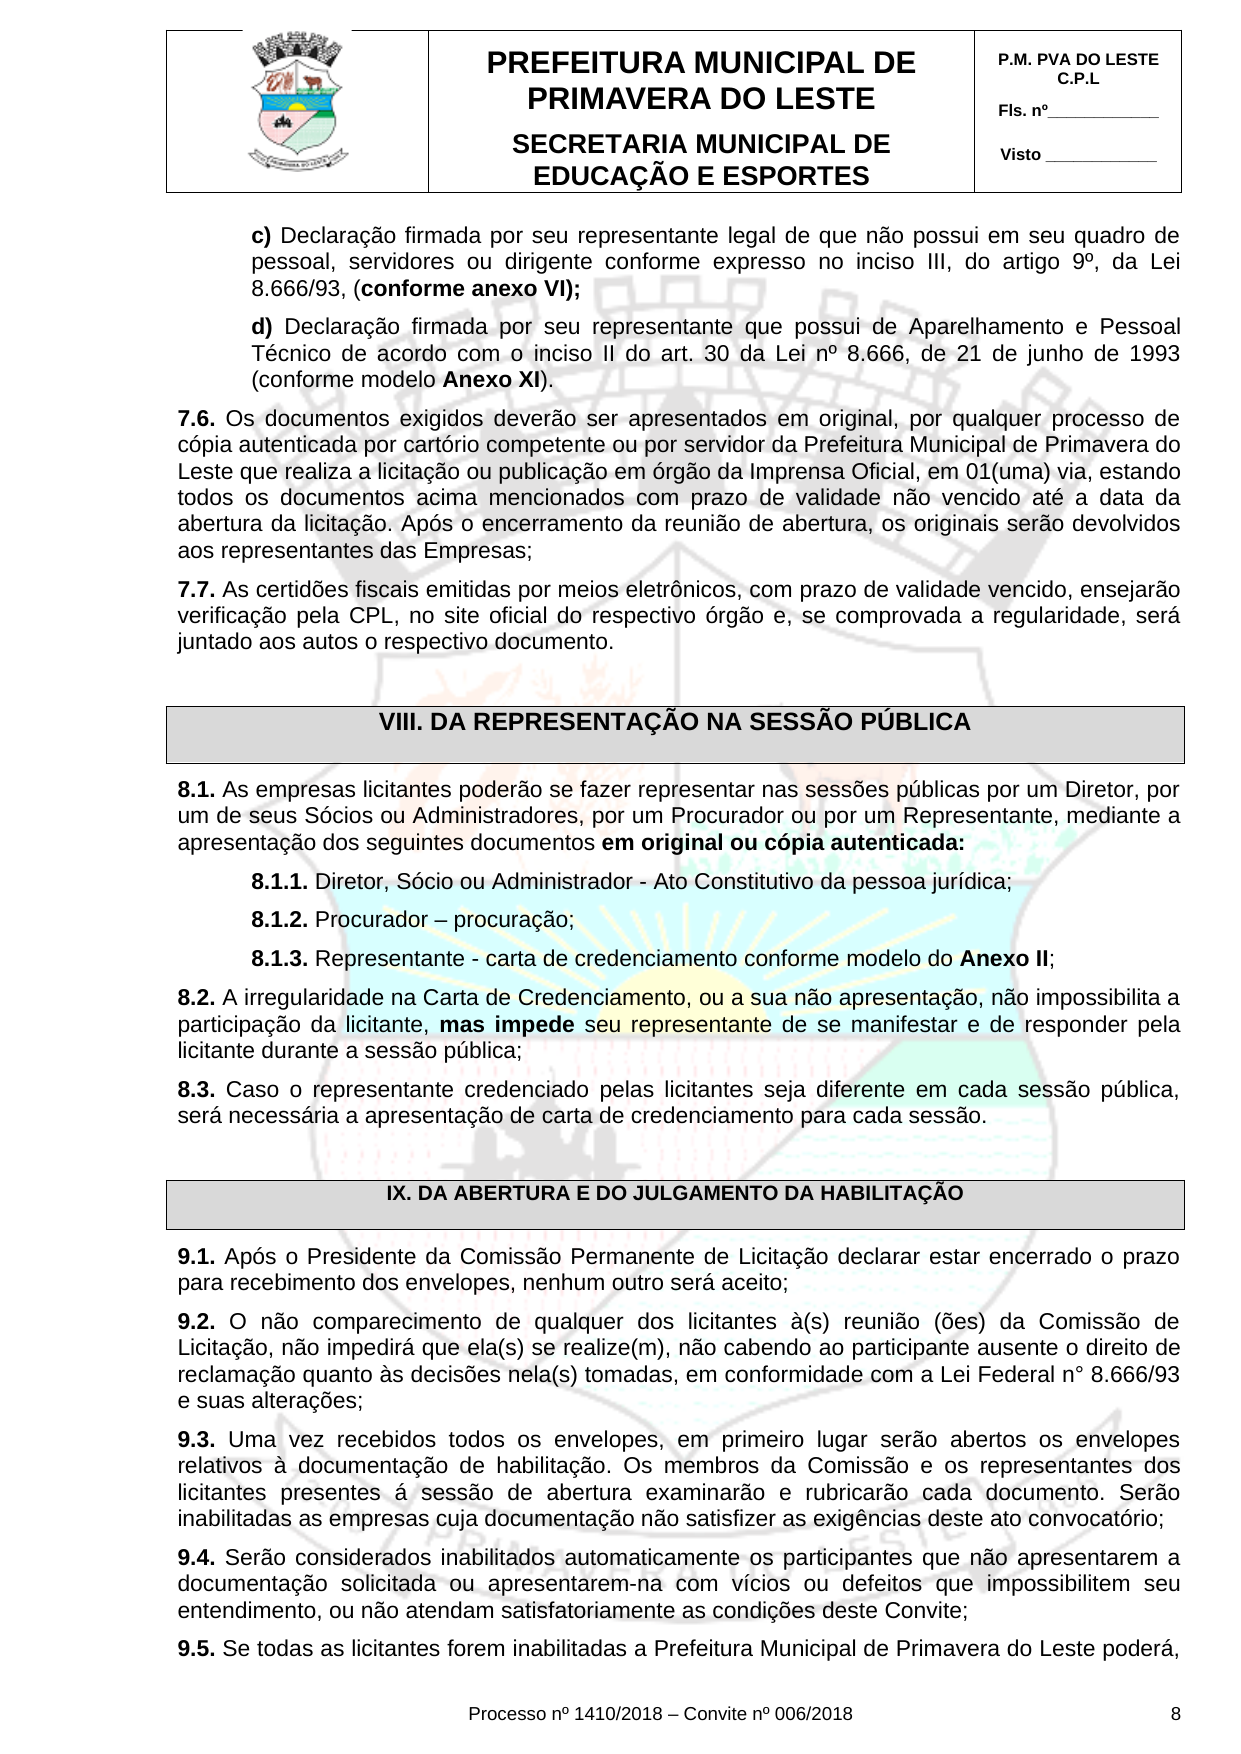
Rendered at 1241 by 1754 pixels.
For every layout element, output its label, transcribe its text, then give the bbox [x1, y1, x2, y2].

text 8.1.3. Representante - carta de credenciamento conforme modelo do Anexo II; [251, 945, 1181, 972]
text 9.4. Serão considerados inabilitados automaticamente os participantes que não apresentarem a documentação solicitada ou apresentarem-na com vícios ou defeitos que impossibilitem seu entendimento, ou não atendam satisfatoriamente as condições deste Convite; [177, 1544, 1181, 1623]
text c) Declaração firmada por seu representante legal de que não possui em seu quadro de pessoal, servidores ou dirigente conforme expresso no inciso III, do artigo 9º, da Lei 8.666/93, (conforme anexo VI); [251, 222, 1181, 301]
text 8.2. A irregularidade na Carta de Credenciamento, ou a sua não apresentação, não impossibilita a participação da licitante, mas impede seu representante de se manifestar e de responder pela licitante durante a sessão pública; [177, 984, 1181, 1063]
text 8.1.2. Procurador – procuração; [251, 906, 1181, 933]
text 9.1. Após o Presidente da Comissão Permanente de Licitação declarar estar encerrado o prazo para recebimento dos envelopes, nenhum outro será aceito; [177, 1243, 1181, 1296]
text 9.2. O não comparecimento de qualquer dos licitantes à(s) reunião (ões) da Comissão de Licitação, não impedirá que ela(s) se realize(m), não cabendo ao participante ausente o direito de reclamação quanto às decisões nela(s) tomadas, em conformidade com a Lei Federal n° 8.666/93 e suas alterações; [177, 1308, 1181, 1413]
text 8.3. Caso o representante credenciado pelas licitantes seja diferente em cada sessão pública, será necessária a apresentação de carta de credenciamento para cada sessão. [177, 1076, 1181, 1128]
table_header VIII. DA REPRESENTAÇÃO NA SESSÃO PÚBLICA [167, 707, 1184, 762]
text 7.6. Os documentos exigidos deverão ser apresentados em original, por qualquer processo de cópia autenticada por cartório competente ou por servidor da Prefeitura Municipal de Primavera do Leste que realiza a licitação ou publicação em órgão da Imprensa Oficial, em 01(uma) via, estando todos os documentos acima mencionados com prazo de validade não vencido até a data da abertura da licitação. Após o encerramento da reunião de abertura, os originais serão devolvidos aos representantes das Empresas; [177, 405, 1181, 563]
text d) Declaração firmada por seu representante que possui de Aparelhamento e Pessoal Técnico de acordo com o inciso II do art. 30 da Lei nº 8.666, de 21 de junho de 1993 (conforme modelo Anexo XI). [251, 313, 1181, 392]
text 9.3. Uma vez recebidos todos os envelopes, em primeiro lugar serão abertos os envelopes relativos à documentação de habilitação. Os membros da Comissão e os representantes dos licitantes presentes á sessão de abertura examinarão e rubricarão cada documento. Serão inabilitadas as empresas cuja documentação não satisfizer as exigências deste ato convocatório; [177, 1426, 1181, 1531]
text 7.7. As certidões fiscais emitidas por meios eletrônicos, com prazo de validade vencido, ensejarão verificação pela CPL, no site oficial do respectivo órgão e, se comprovada a regularidade, será juntado aos autos o respectivo documento. [177, 576, 1181, 654]
text 8.1.1. Diretor, Sócio ou Administrador - Ato Constitutivo da pessoa jurídica; [251, 868, 1181, 894]
text 8.1. As empresas licitantes poderão se fazer representar nas sessões públicas por um Diretor, por um de seus Sócios ou Administradores, por um Procurador ou por um Representante, mediante a apresentação dos seguintes documentos em original ou cópia autenticada: [177, 776, 1181, 855]
picture [242, 30, 352, 172]
table_header IX. DA ABERTURA E DO JULGAMENTO DA HABILITAÇÃO [167, 1181, 1184, 1229]
